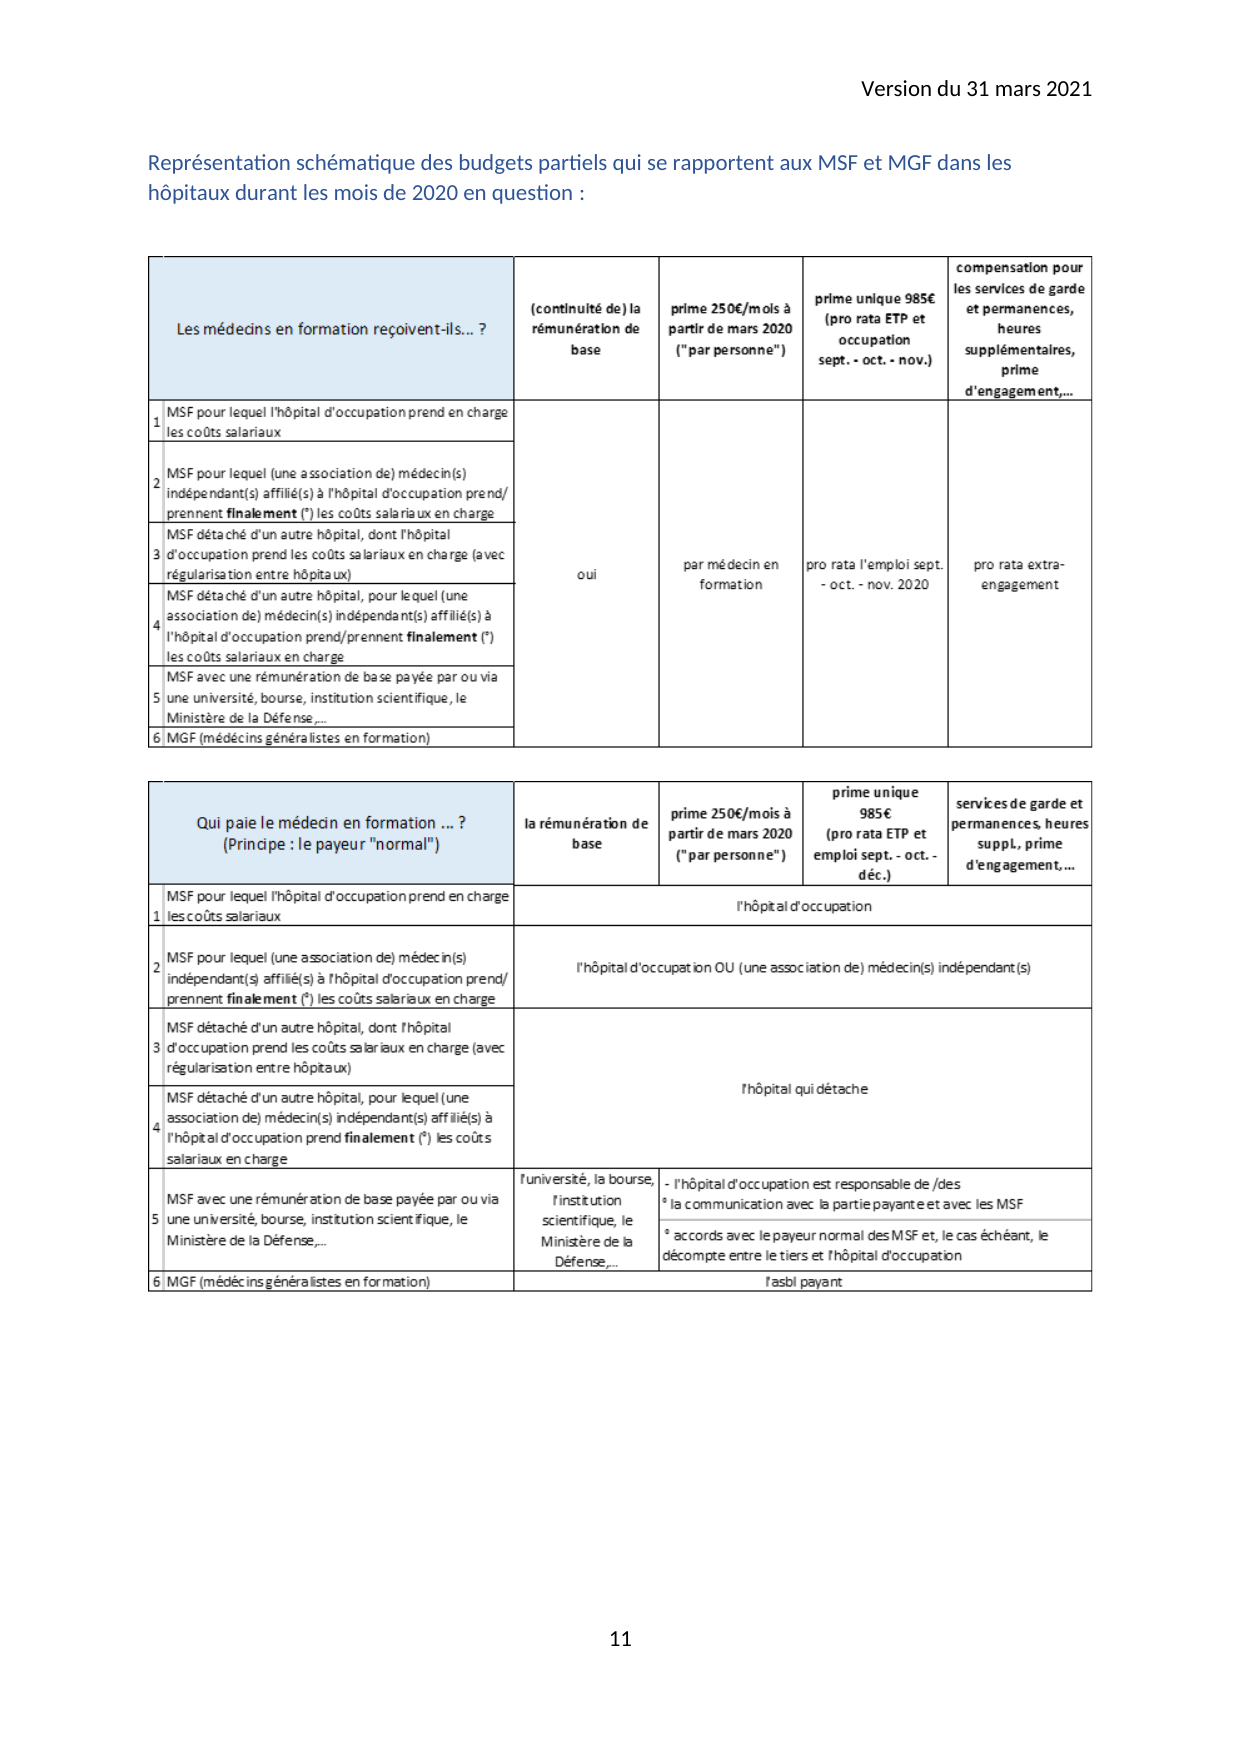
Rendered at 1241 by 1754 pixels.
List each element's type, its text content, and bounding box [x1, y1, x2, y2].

text Représentation schématique des budgets partiels qui se rapportent aux MSF et MGF dans les hôpitaux durant les mois de 2020 en question : [148, 148, 1093, 206]
